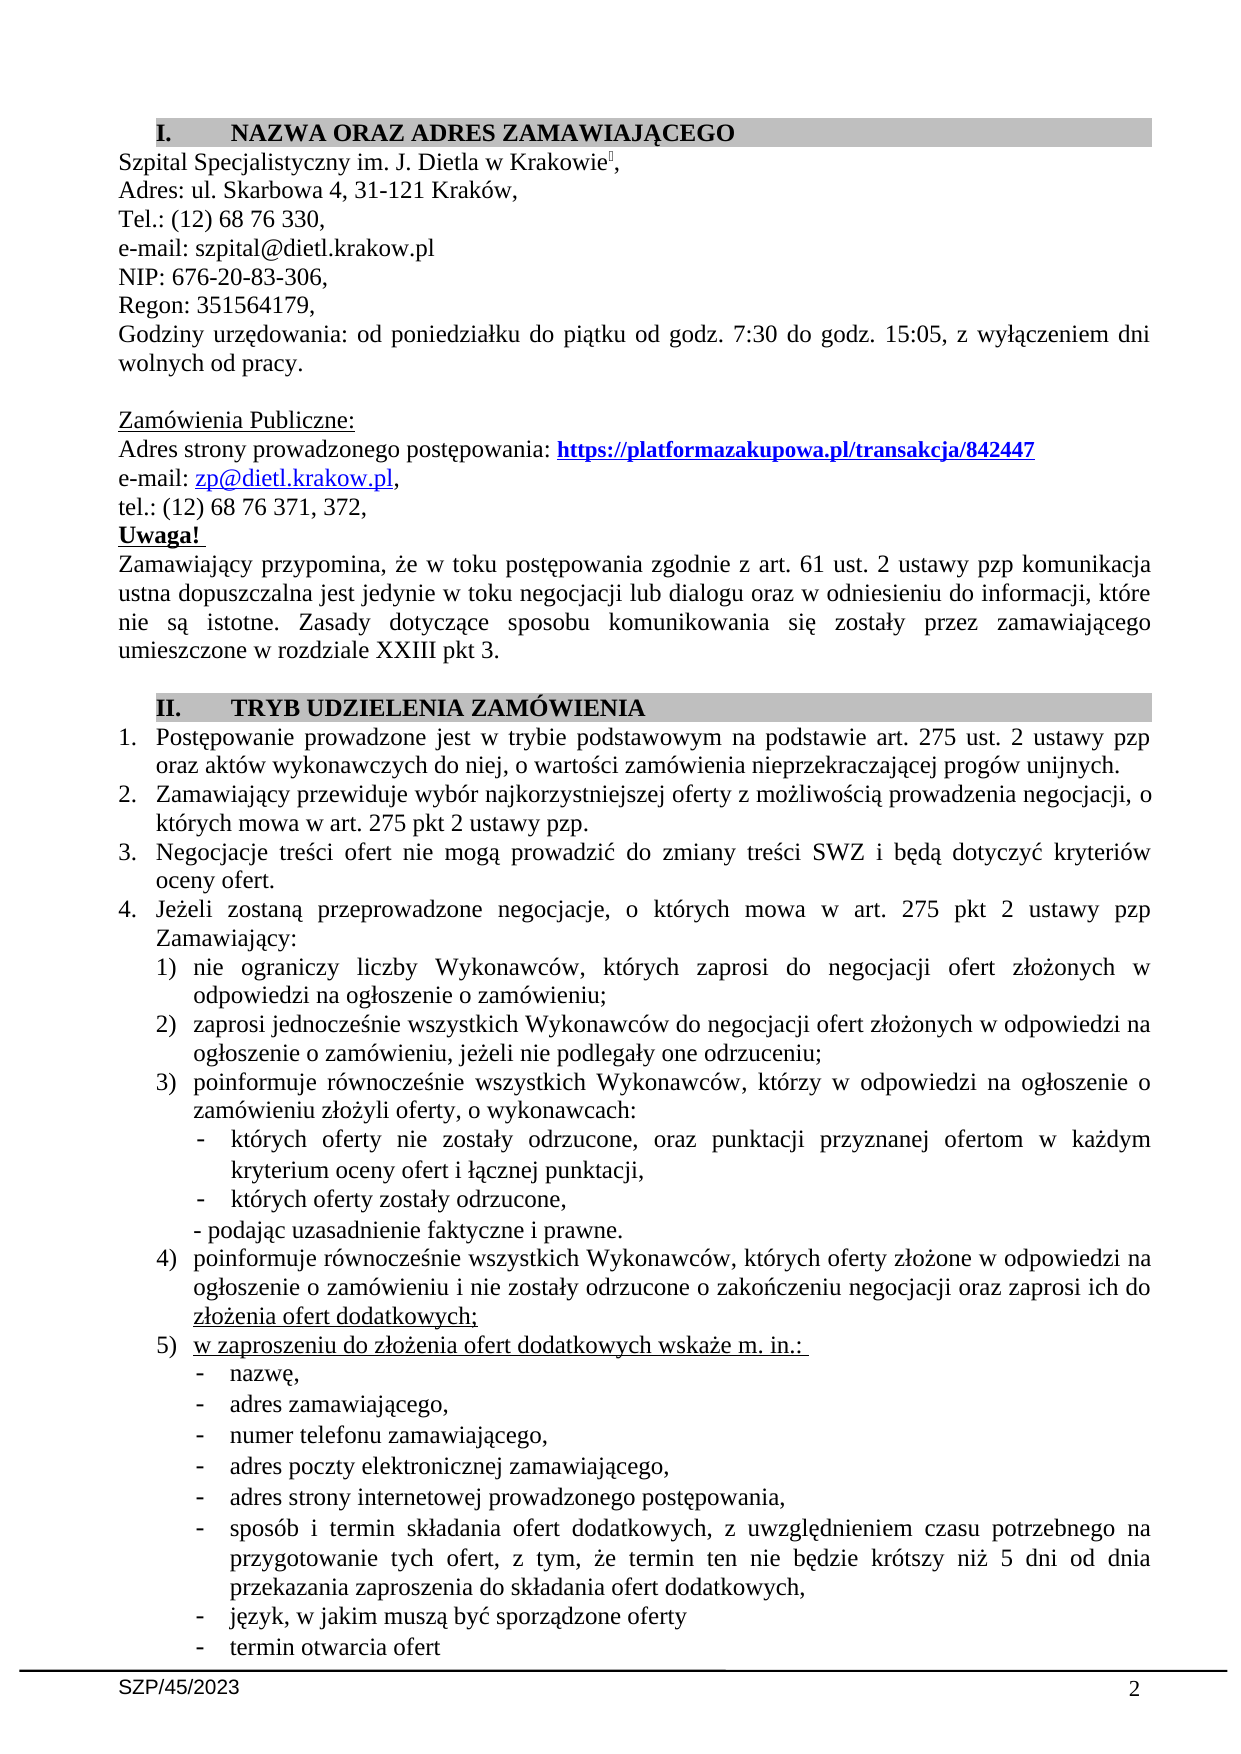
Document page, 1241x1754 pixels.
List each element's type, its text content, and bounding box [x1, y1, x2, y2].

text Godziny urzędowania: od poniedziałku do piątku od godz. 7:30 do godz. 15:05, z wyłączeniem dni wolnych od pracy. [118, 319, 1152, 377]
list nie ograniczy liczby Wykonawców, których zaprosi do negocjacji ofert złożonych w odpowiedzi na ogłoszenie o zamówieniu; [156, 952, 1152, 1009]
list numer telefonu zamawiającego, [192, 1420, 1152, 1451]
text Regon: 351564179, [118, 291, 1152, 319]
list sposób i termin składania ofert dodatkowych, z uwzględnieniem czasu potrzebnego na przygotowanie tych ofert, z tym, że termin ten nie będzie krótszy niż 5 dni od dnia przekazania zaproszenia do składania ofert dodatkowych, [192, 1513, 1152, 1601]
list poinformuje równocześnie wszystkich Wykonawców, którzy w odpowiedzi na ogłoszenie o zamówieniu złożyli oferty, o wykonawcach: [156, 1067, 1152, 1124]
list adres zamawiającego, [192, 1389, 1152, 1420]
list Jeżeli zostaną przeprowadzone negocjacje, o których mowa w art. 275 pkt 2 ustawy pzp Zamawiający: [118, 894, 1152, 952]
list poinformuje równocześnie wszystkich Wykonawców, których oferty złożone w odpowiedzi na ogłoszenie o zamówieniu i nie zostały odrzucone o zakończeniu negocjacji oraz zaprosi ich do złożenia ofert dodatkowych; [156, 1243, 1152, 1330]
list adres poczty elektronicznej zamawiającego, [192, 1451, 1152, 1482]
list których oferty zostały odrzucone, [193, 1184, 1152, 1215]
list w zaproszeniu do złożenia ofert dodatkowych wskaże m. in.: [156, 1330, 1152, 1358]
text Uwaga! [118, 521, 1152, 549]
text Zamówienia Publiczne: [118, 406, 1152, 434]
text Adres: ul. Skarbowa 4, 31-121 Kraków, [118, 176, 1152, 204]
list zaprosi jednocześnie wszystkich Wykonawców do negocjacji ofert złożonych w odpowiedzi na ogłoszenie o zamówieniu, jeżeli nie podlegały one odrzuceniu; [156, 1009, 1152, 1067]
list NAZWA ORAZ ADRES ZAMAWIAJĄCEGO [156, 118, 1152, 147]
list język, w jakim muszą być sporządzone oferty [192, 1601, 1152, 1632]
list termin otwarcia ofert [192, 1632, 1152, 1663]
text NIP: 676-20-83-306, [118, 262, 1152, 291]
list Negocjacje treści ofert nie mogą prowadzić do zmiany treści SWZ i będą dotyczyć kryteriów oceny ofert. [118, 837, 1152, 894]
text Adres strony prowadzonego postępowania: https://platformazakupowa.pl/transakcja/842447 [118, 434, 1152, 463]
text Zamawiający przypomina, że w toku postępowania zgodnie z art. 61 ust. 2 ustawy pzp komunikacja ustna dopuszczalna jest jedynie w toku negocjacji lub dialogu oraz w odniesieniu do informacji, które nie są istotne. Zasady dotyczące sposobu komunikowania się zostały przez zamawiającego umieszczone w rozdziale XXIII pkt 3. [118, 549, 1152, 664]
text Szpital Specjalistyczny im. J. Dietla w Krakowie, [118, 147, 1152, 176]
list Zamawiający przewiduje wybór najkorzystniejszej oferty z możliwością prowadzenia negocjacji, o których mowa w art. 275 pkt 2 ustawy pzp. [118, 779, 1152, 837]
text e-mail: zp@dietl.krakow.pl, [118, 463, 1152, 492]
list Postępowanie prowadzone jest w trybie podstawowym na podstawie art. 275 ust. 2 ustawy pzp oraz aktów wykonawczych do niej, o wartości zamówienia nieprzekraczającej progów unijnych. [118, 722, 1152, 779]
text e-mail: szpital@dietl.krakow.pl [118, 233, 1152, 262]
list TRYB UDZIELENIA ZAMÓWIENIA [156, 693, 1152, 722]
text tel.: (12) 68 76 371, 372, [118, 492, 1152, 521]
list których oferty nie zostały odrzucone, oraz punktacji przyznanej ofertom w każdym kryterium oceny ofert i łącznej punktacji, [193, 1124, 1152, 1184]
list adres strony internetowej prowadzonego postępowania, [192, 1482, 1152, 1513]
text - podając uzasadnienie faktyczne i prawne. [193, 1215, 1152, 1243]
list nazwę, [192, 1358, 1152, 1389]
text Tel.: (12) 68 76 330, [118, 204, 1152, 233]
